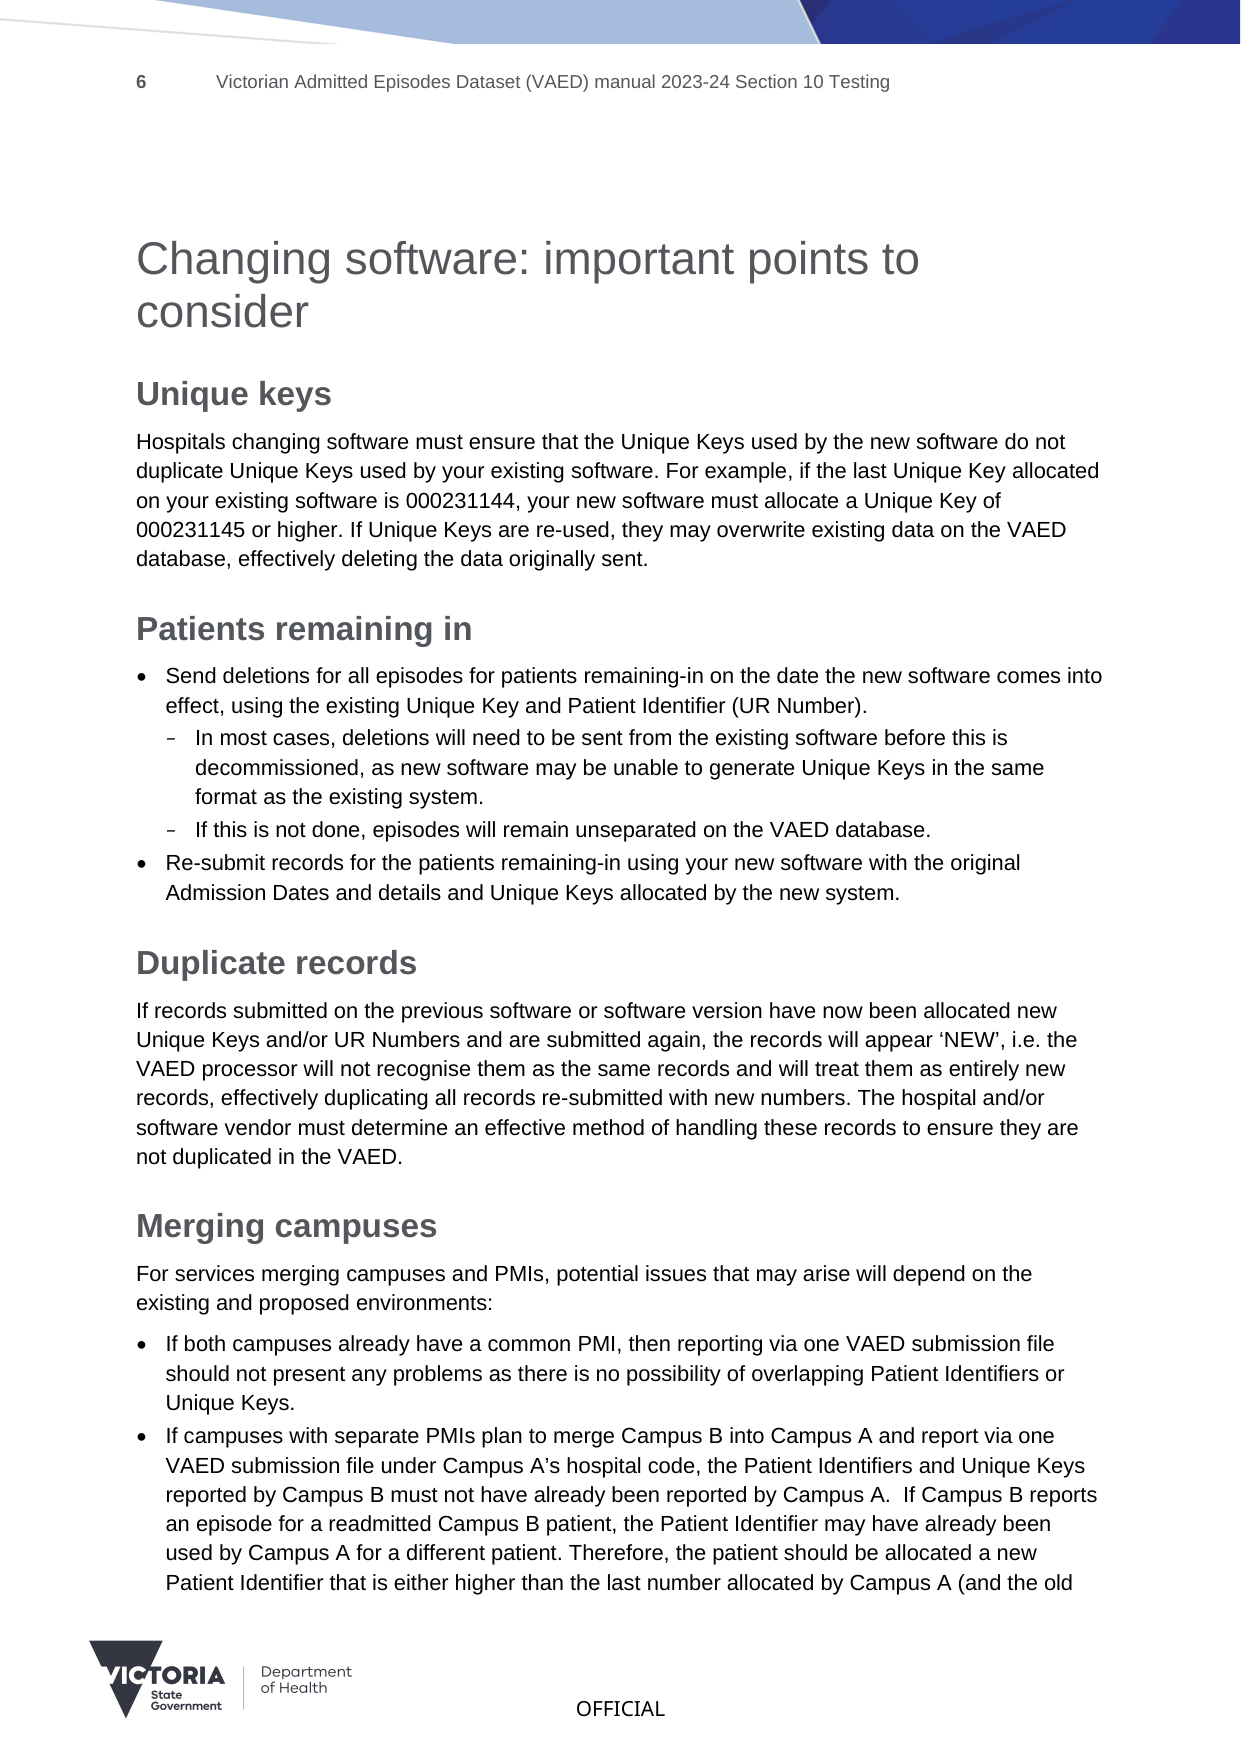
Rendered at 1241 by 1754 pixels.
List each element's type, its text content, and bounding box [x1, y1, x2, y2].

text In most cases, deletions will need to be sent from the existing software before this is decommissioned, as new software may be unable to generate Unique Keys in the same format as the existing system. [165, 722, 1104, 809]
subtitle Duplicate records [136, 943, 1104, 981]
text If both campuses already have a common PMI, then reporting via one VAED submission file should not present any problems as there is no possibility of overlapping Patient Identifiers or Unique Keys. [136, 1328, 1104, 1416]
text If this is not done, episodes will remain unseparated on the VAED database. [165, 814, 1104, 843]
text For services merging campuses and PMIs, potential issues that may arise will depend on the existing and proposed environments: [136, 1257, 1104, 1316]
subtitle Changing software: important points to consider [136, 231, 1104, 337]
subtitle Merging campuses [136, 1206, 1104, 1245]
text Hospitals changing software must ensure that the Unique Keys used by the new software do not duplicate Unique Keys used by your existing software. For example, if the last Unique Key allocated on your existing software is 000231144, your new software must allocate a Unique Key of 000231145 or higher. If Unique Keys are re-used, they may overwrite existing data on the VAED database, effectively deleting the data originally sent. [136, 425, 1104, 571]
text Re-submit records for the patients remaining-in using your new software with the original Admission Dates and details and Unique Keys allocated by the new system. [136, 847, 1104, 905]
subtitle Unique keys [136, 374, 1104, 413]
picture [0, 1595, 1241, 1754]
subtitle Patients remaining in [136, 608, 1104, 647]
text Send deletions for all episodes for patients remaining-in on the date the new software comes into effect, using the existing Unique Key and Patient Identifier (UR Number). [136, 659, 1104, 718]
text If records submitted on the previous software or software version have now been allocated new Unique Keys and/or UR Numbers and are submitted again, the records will appear ‘NEW’, i.e. the VAED processor will not recognise them as the same records and will treat them as entirely new records, effectively duplicating all records re-submitted with new numbers. The hospital and/or software vendor must determine an effective method of handling these records to ensure they are not duplicated in the VAED. [136, 994, 1104, 1169]
picture [0, 0, 1241, 44]
